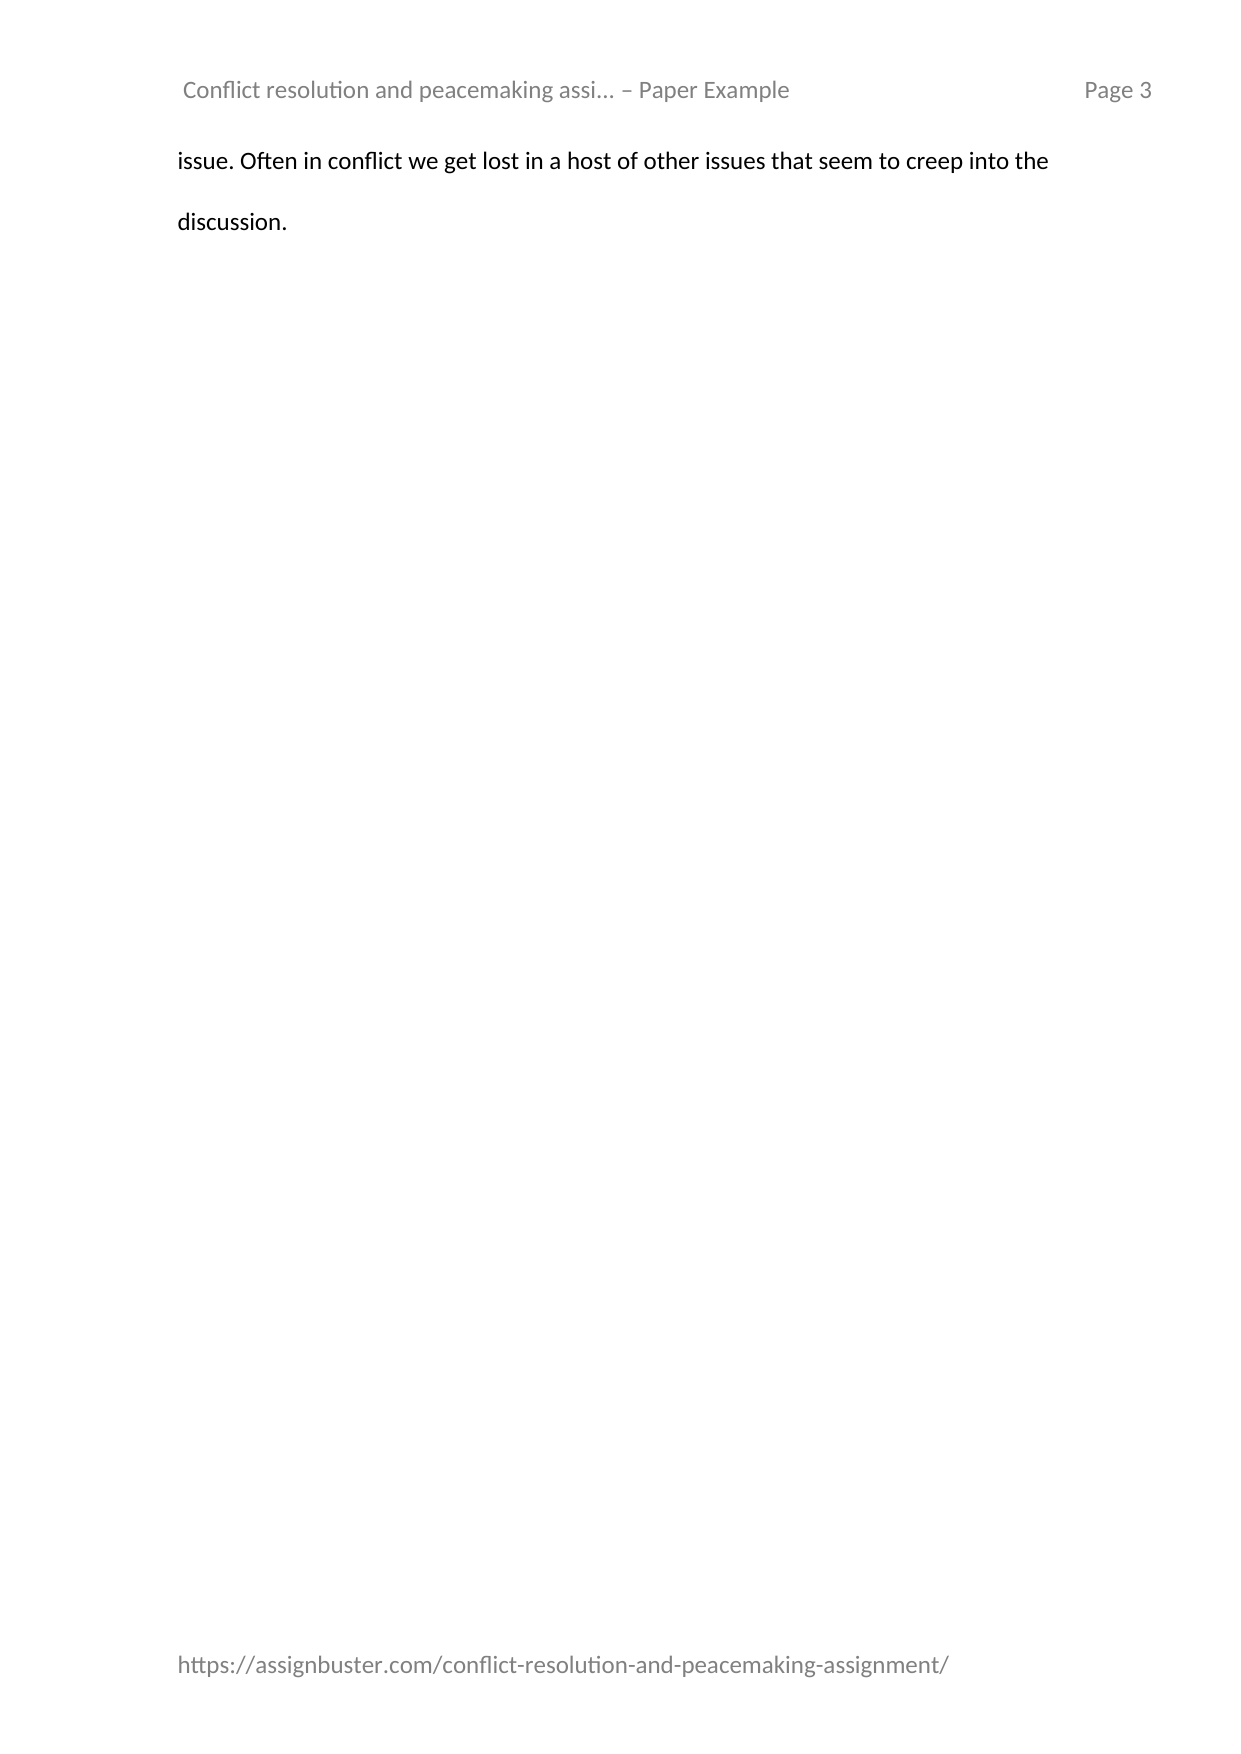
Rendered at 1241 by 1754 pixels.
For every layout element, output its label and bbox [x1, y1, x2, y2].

text [177, 145, 1152, 237]
